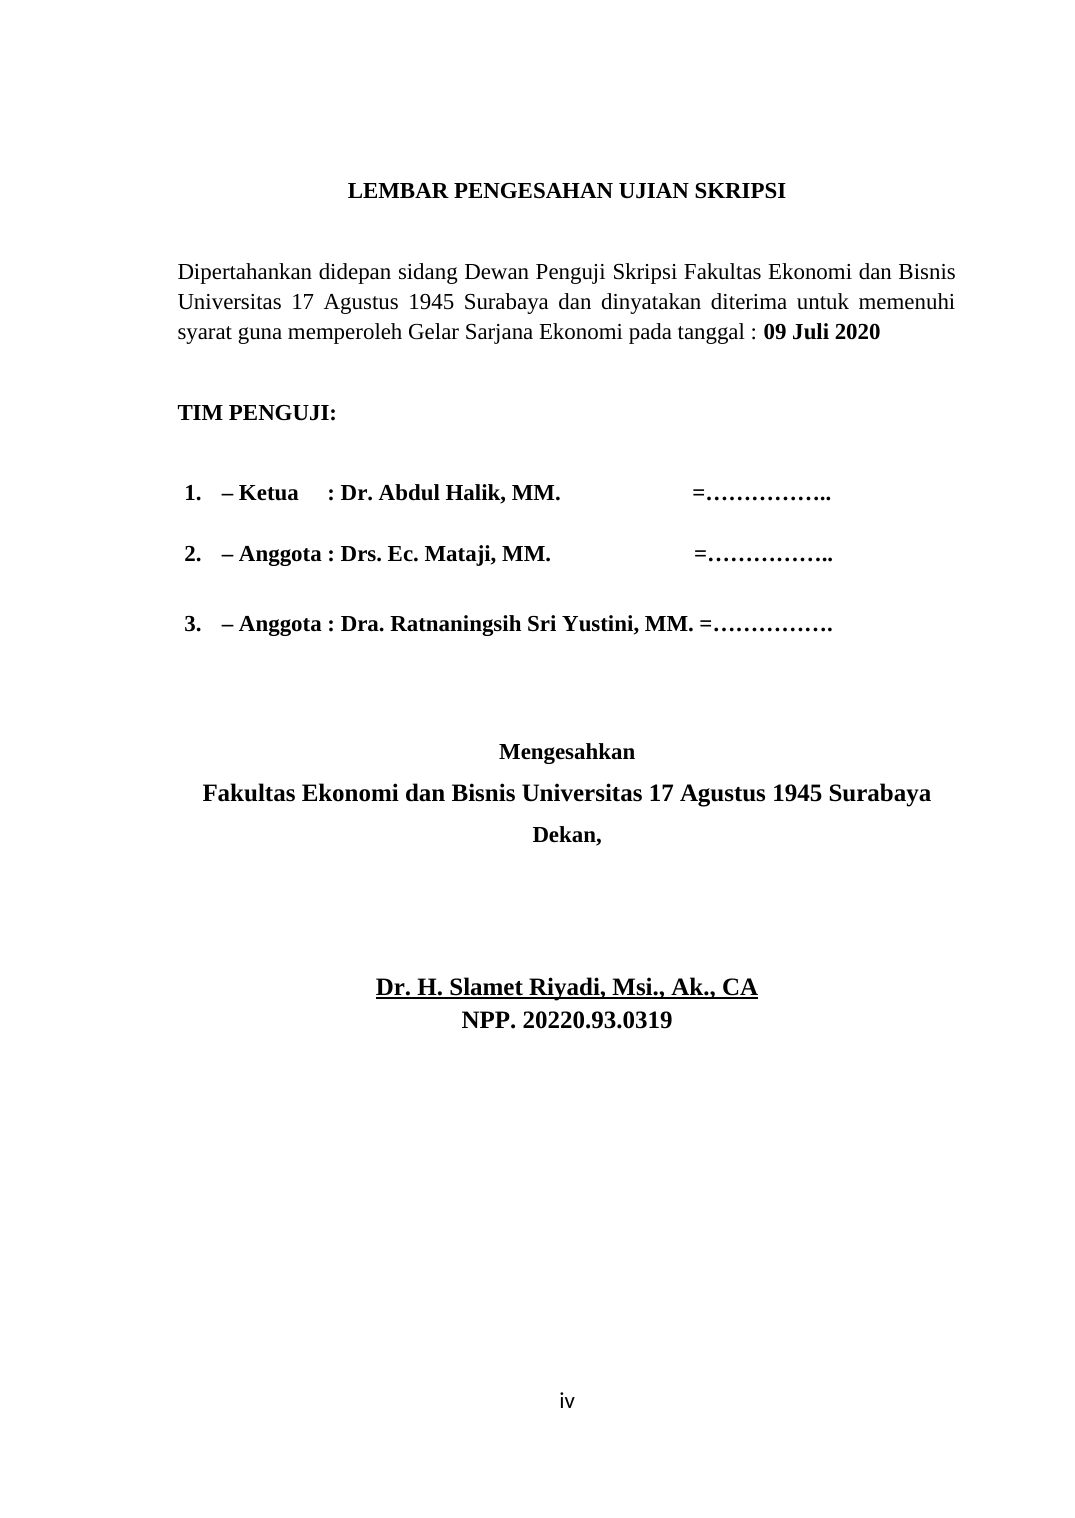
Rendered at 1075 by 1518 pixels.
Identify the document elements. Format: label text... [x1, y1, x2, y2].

text Dekan, [177, 821, 957, 848]
text Dr. H. Slamet Riyadi, Msi., Ak., CA [177, 972, 957, 1001]
text TIM PENGUJI: [177, 399, 957, 425]
list – Anggota : Dra. Ratnaningsih Sri Yustini, MM. =……………. [184, 610, 957, 637]
list – Ketua : Dr. Abdul Halik, MM. =…………….. [184, 479, 957, 506]
text Mengesahkan [177, 738, 957, 764]
text Dipertahankan didepan sidang Dewan Penguji Skripsi Fakultas Ekonomi dan Bisnis Universitas 17 Agustus 1945 Surabaya dan dinyatakan diterima untuk memenuhi syarat guna memperoleh Gelar Sarjana Ekonomi pada tanggal : 09 Juli 2020 [177, 258, 957, 344]
text LEMBAR PENGESAHAN UJIAN SKRIPSI [177, 177, 957, 203]
text NPP. 20220.93.0319 [177, 1006, 957, 1034]
text Fakultas Ekonomi dan Bisnis Universitas 17 Agustus 1945 Surabaya [177, 778, 957, 807]
list – Anggota : Drs. Ec. Mataji, MM. =…………….. [184, 540, 957, 566]
